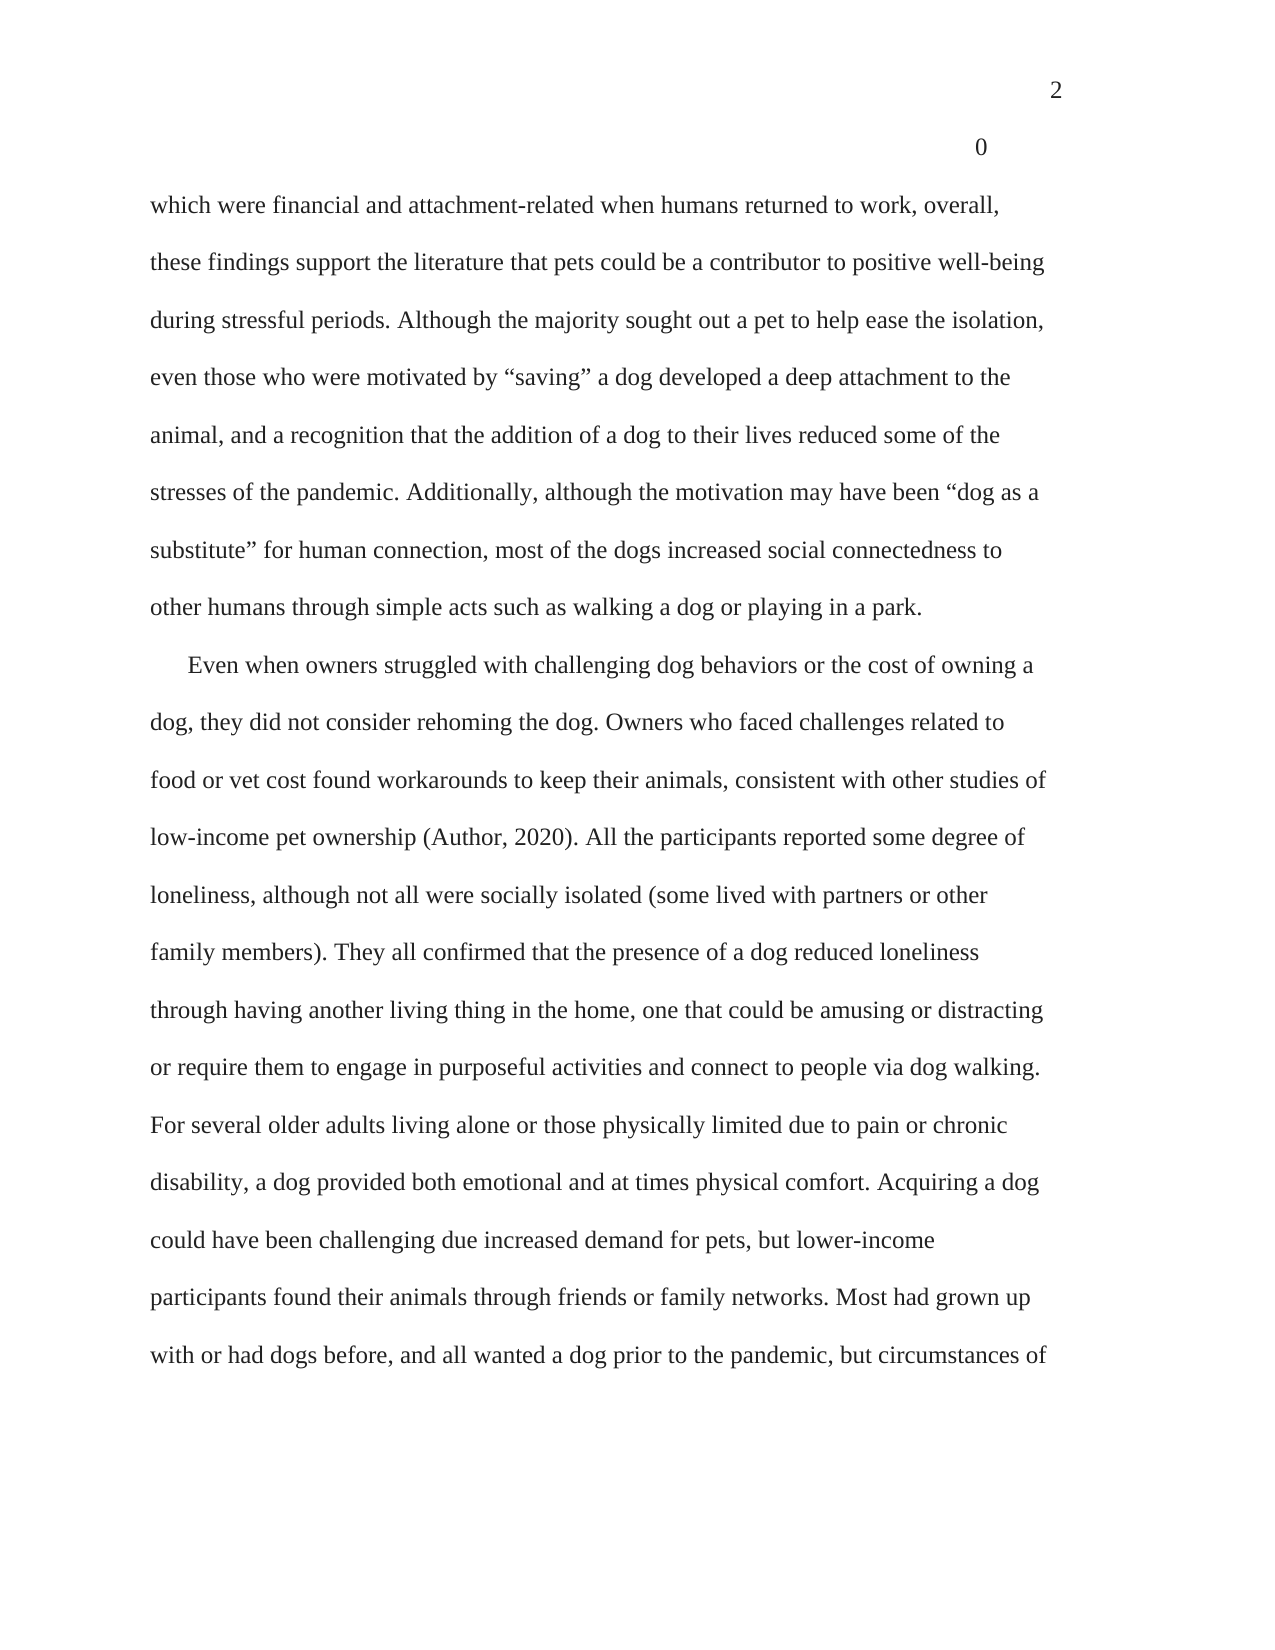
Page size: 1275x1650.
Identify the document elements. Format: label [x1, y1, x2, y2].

text [150, 650, 1050, 1369]
text [150, 190, 1050, 621]
